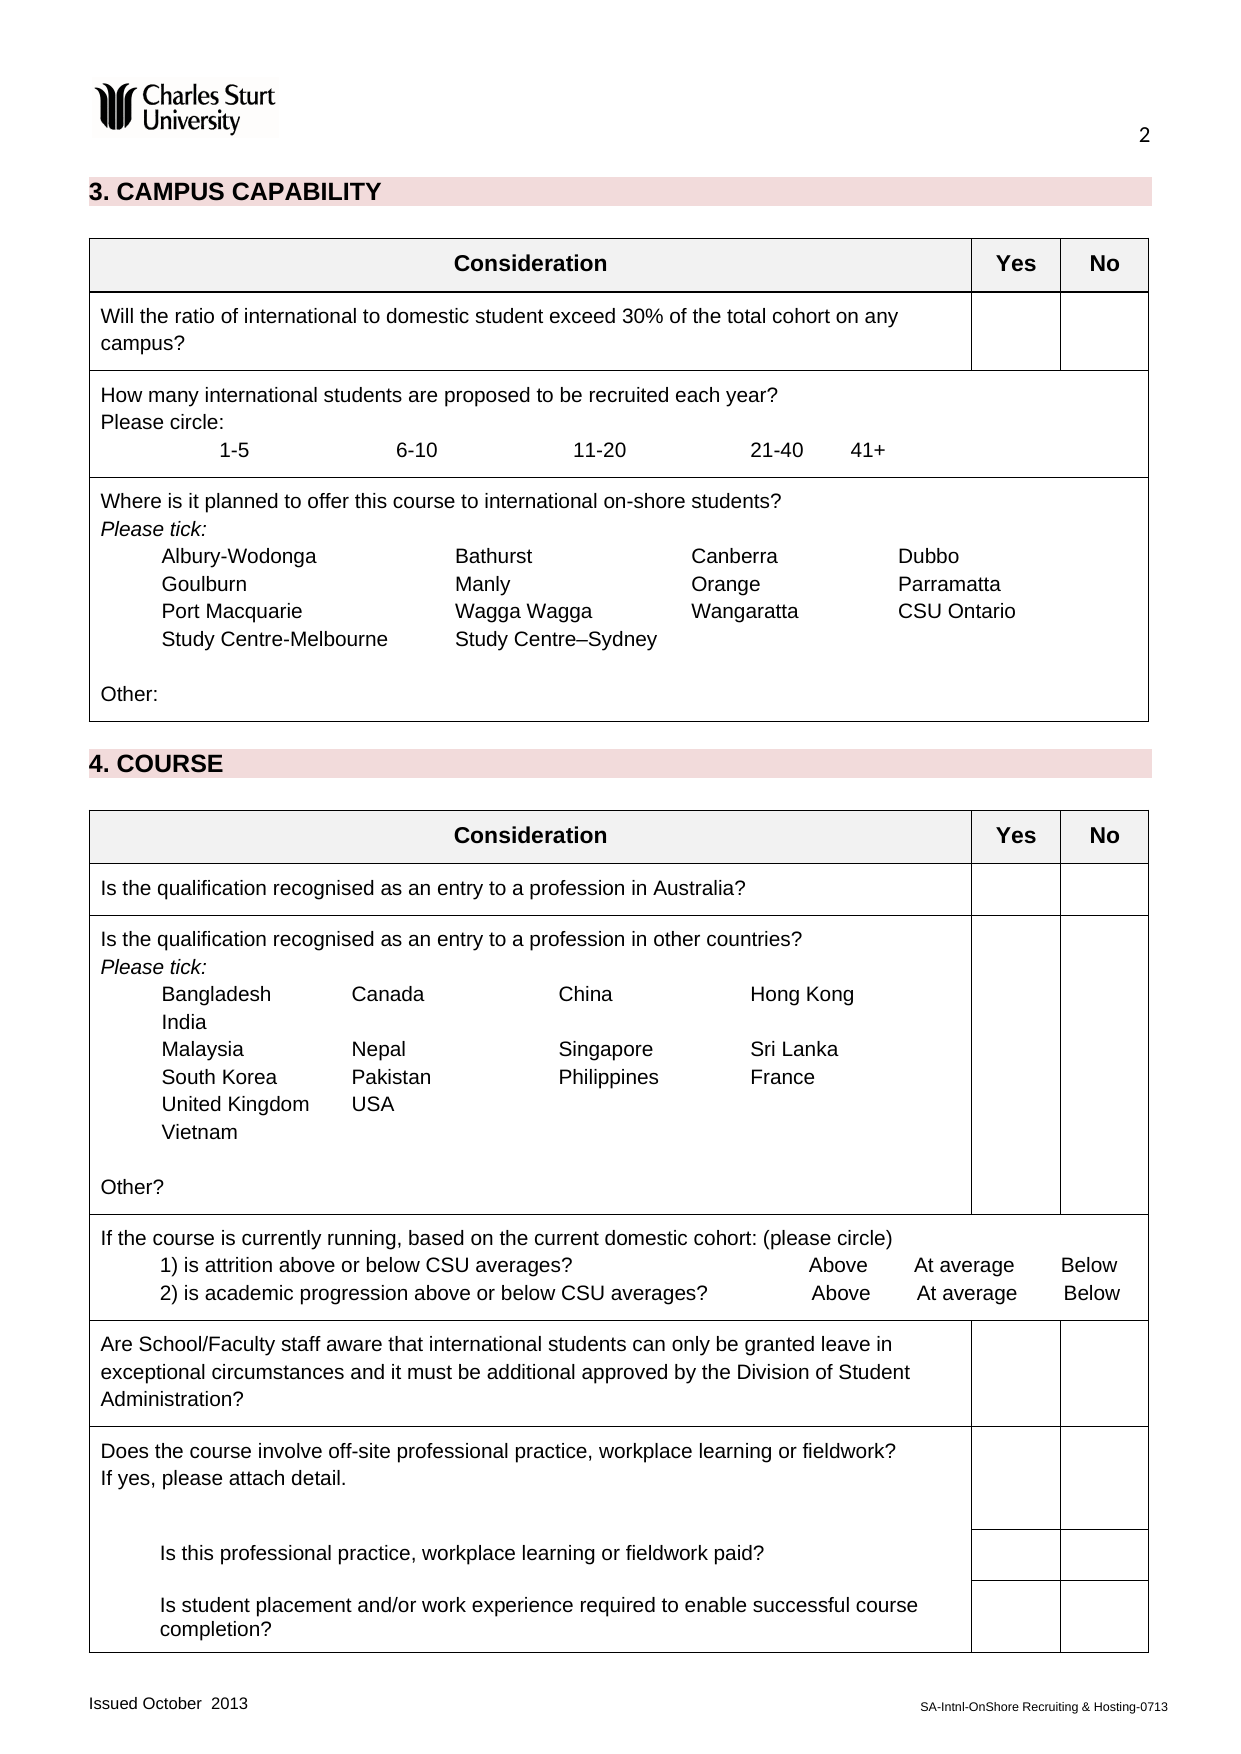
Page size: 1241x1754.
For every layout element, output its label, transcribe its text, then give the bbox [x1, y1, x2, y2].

table_cell [972, 916, 1060, 1213]
table_cell Will the ratio of international to domestic student exceed 30% of the total cohort on any campus? [90, 293, 971, 370]
table_cell [972, 1581, 1060, 1652]
table_header No [1061, 811, 1148, 863]
table_cell How many international students are proposed to be recruited each year? Please circle: 1-5 6-10 11-20 21-40 41+ [90, 371, 1148, 477]
table_cell [972, 293, 1060, 370]
table_header Yes [972, 811, 1060, 863]
table_cell Is this professional practice, workplace learning or fieldwork paid? [90, 1529, 971, 1580]
table_header Yes [972, 239, 1060, 291]
table_cell [1061, 1321, 1148, 1426]
table_cell [1061, 1427, 1148, 1529]
table_cell Are School/Faculty staff aware that international students can only be granted leave in exceptional circumstances and it must be additional approved by the Division of Student Administration? [90, 1321, 971, 1426]
table_cell [972, 1427, 1060, 1529]
text 3. CAMPUS CAPABILITY [89, 177, 1152, 206]
table_cell Does the course involve off-site professional practice, workplace learning or fieldwork? If yes, please attach detail. [90, 1427, 971, 1529]
table_cell [1061, 916, 1148, 1213]
text 4. COURSE [89, 749, 1152, 778]
table_cell [1061, 1581, 1148, 1652]
table_cell Is the qualification recognised as an entry to a profession in other countries? Please tick: Bangladesh Canada China Hong Kong India Malaysia Nepal Singapore Sri Lanka South Korea Pakistan Philippines France United Kingdom USA Vietnam Other? [90, 916, 971, 1213]
table_cell Is student placement and/or work experience required to enable successful course completion? [90, 1580, 971, 1652]
table_header Consideration [90, 811, 971, 863]
table_cell [972, 1530, 1060, 1580]
picture [92, 77, 279, 138]
table_cell If the course is currently running, based on the current domestic cohort: (please circle) 1) is attrition above or below CSU averages? Above At average Below 2) is academic progression above or below CSU averages? Above At average Below [90, 1215, 1148, 1320]
table_header No [1061, 239, 1148, 291]
table_cell Is the qualification recognised as an entry to a profession in Australia? [90, 864, 971, 915]
table_cell [1061, 293, 1148, 370]
table_cell Where is it planned to offer this course to international on-shore students? Please tick: Albury-Wodonga Bathurst Canberra Dubbo Goulburn Manly Orange Parramatta Port Macquarie Wagga Wagga Wangaratta CSU Ontario Study Centre-Melbourne Study Centre–Sydney Other: [90, 478, 1148, 721]
table_cell [1061, 864, 1148, 915]
table_cell [1061, 1530, 1148, 1580]
table_cell [972, 1321, 1060, 1426]
table_cell [972, 864, 1060, 915]
table_header Consideration [90, 239, 971, 291]
